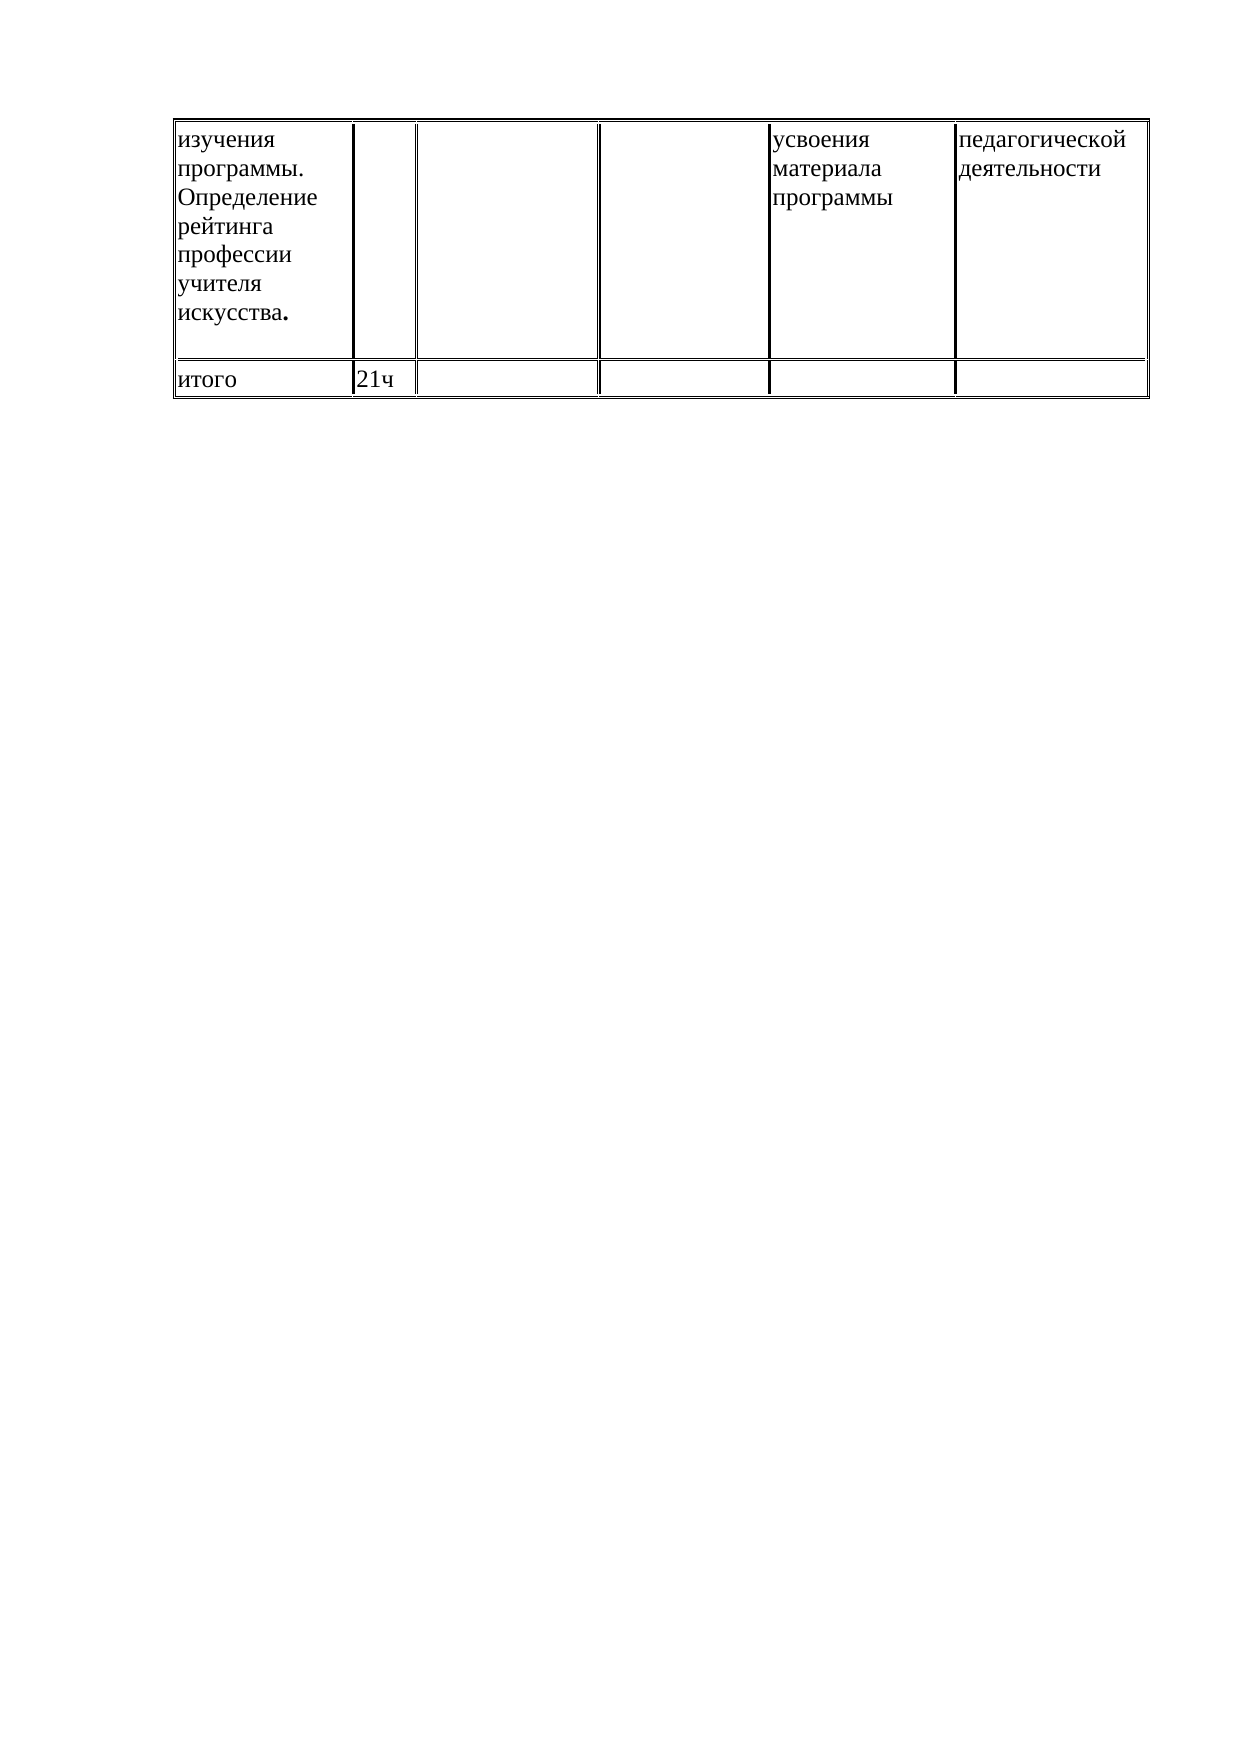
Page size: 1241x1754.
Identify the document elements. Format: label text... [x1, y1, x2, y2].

table_cell [416, 358, 599, 396]
table_cell [955, 358, 1148, 396]
table_cell 1 [353, 122, 416, 358]
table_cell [416, 120, 599, 358]
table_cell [176, 120, 353, 358]
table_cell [955, 122, 1147, 358]
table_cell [599, 122, 769, 358]
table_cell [769, 122, 955, 358]
table_cell [769, 361, 955, 396]
table_cell [599, 361, 769, 396]
table_cell 21ч [353, 361, 416, 396]
table_cell итого [174, 358, 353, 396]
